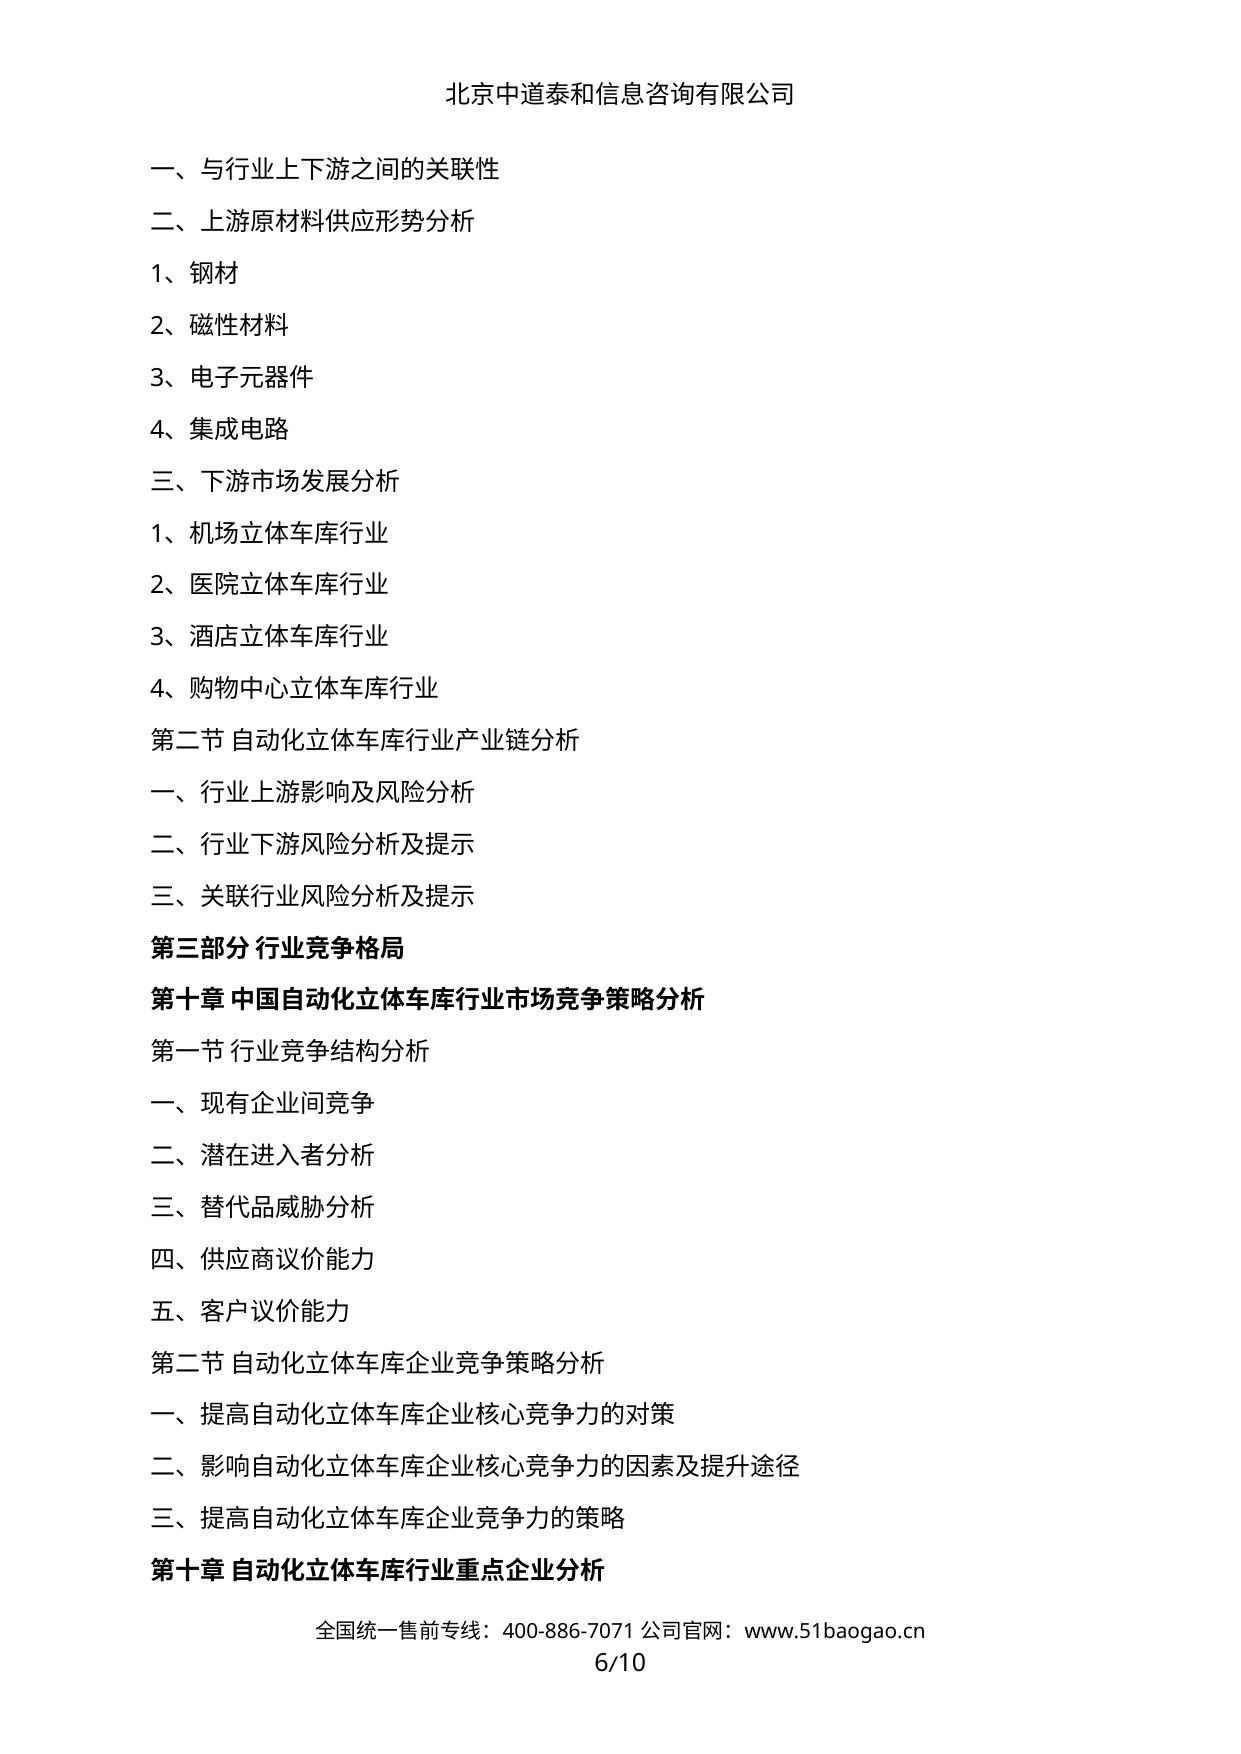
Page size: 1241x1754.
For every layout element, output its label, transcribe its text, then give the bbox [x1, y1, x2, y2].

text 第十章 中国自动化立体车库行业市场竞争策略分析 [150, 980, 1090, 1016]
text 4、购物中心立体车库行业 [150, 669, 1090, 705]
text 五、客户议价能力 [150, 1291, 1090, 1327]
text 二、上游原材料供应形势分析 [150, 202, 1090, 238]
text 1、机场立体车库行业 [150, 513, 1090, 549]
text 一、提高自动化立体车库企业核心竞争力的对策 [150, 1395, 1090, 1431]
text 4、集成电路 [150, 409, 1090, 446]
text 3、电子元器件 [150, 357, 1090, 394]
text 三、下游市场发展分析 [150, 461, 1090, 497]
text 三、关联行业风险分析及提示 [150, 876, 1090, 912]
text 第二节 自动化立体车库企业竞争策略分析 [150, 1343, 1090, 1379]
text 第二节 自动化立体车库行业产业链分析 [150, 721, 1090, 757]
text 第十章 自动化立体车库行业重点企业分析 [150, 1551, 1090, 1587]
text 一、现有企业间竞争 [150, 1084, 1090, 1120]
text 1、钢材 [150, 254, 1090, 290]
text 一、行业上游影响及风险分析 [150, 772, 1090, 809]
text 3、酒店立体车库行业 [150, 617, 1090, 653]
text 一、与行业上下游之间的关联性 [150, 150, 1090, 186]
text 三、替代品威胁分析 [150, 1187, 1090, 1224]
text 二、行业下游风险分析及提示 [150, 824, 1090, 861]
text 第三部分 行业竞争格局 [150, 928, 1090, 964]
text 三、提高自动化立体车库企业竞争力的策略 [150, 1499, 1090, 1535]
text 2、磁性材料 [150, 306, 1090, 342]
text 四、供应商议价能力 [150, 1239, 1090, 1276]
text 二、潜在进入者分析 [150, 1136, 1090, 1172]
text 第一节 行业竞争结构分析 [150, 1032, 1090, 1068]
text 二、影响自动化立体车库企业核心竞争力的因素及提升途径 [150, 1447, 1090, 1483]
text 2、医院立体车库行业 [150, 565, 1090, 601]
